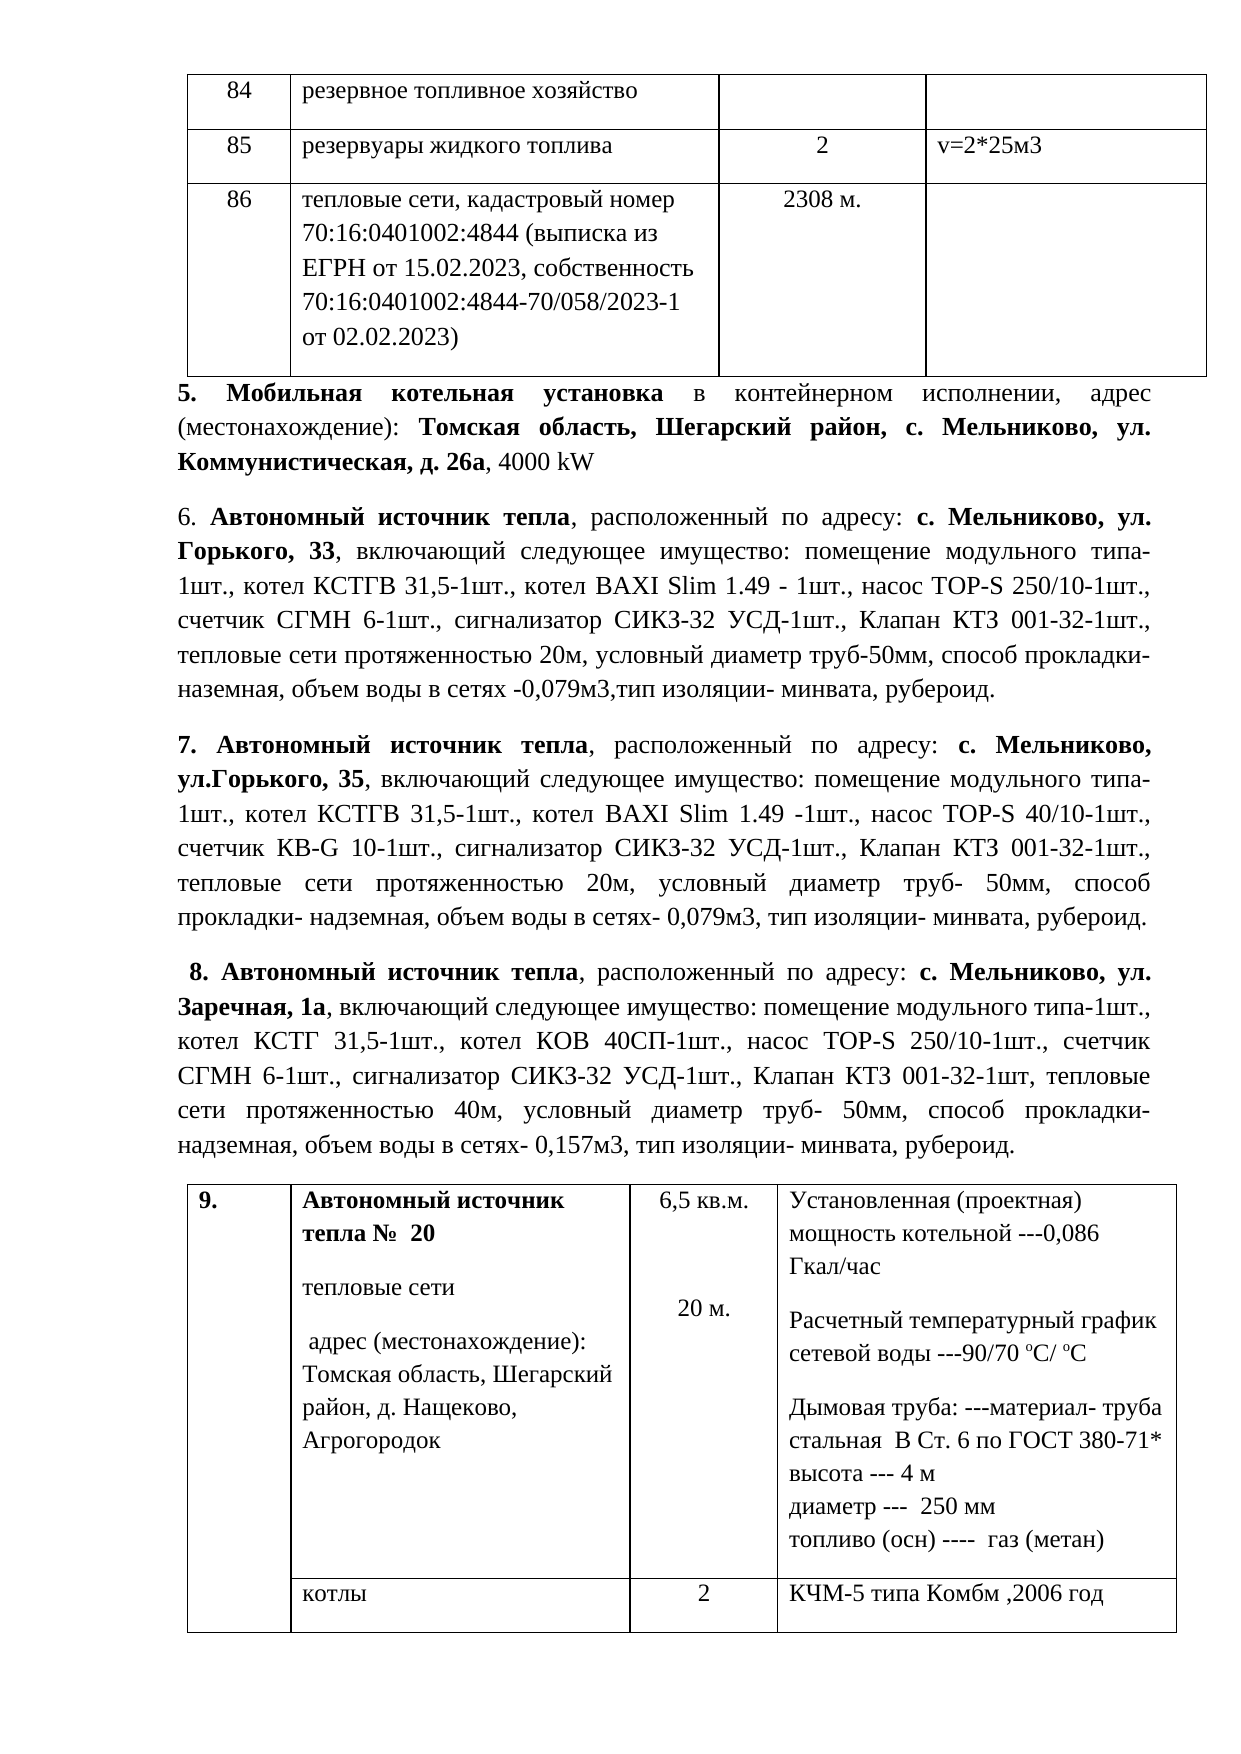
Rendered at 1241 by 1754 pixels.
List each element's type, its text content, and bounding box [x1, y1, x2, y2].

table_cell [927, 75, 1206, 129]
text 6. Автономный источник тепла, расположенный по адресу: с. Мельниково, ул. Горького, 33, включающий следующее имущество: помещение модульного типа-1шт., котел КСТГВ 31,5-1шт., котел BAXI Slim 1.49 - 1шт., насос ТОР-S 250/10-1шт., счетчик СГМН 6-1шт., сигнализатор СИКЗ-32 УСД-1шт., Клапан КТЗ 001-32-1шт., тепловые сети протяженностью 20м, условный диаметр труб-50мм, способ прокладки- наземная, объем воды в сетях -0,079м3,тип изоляции- минвата, рубероид. [177, 501, 1152, 703]
table_cell котлы [292, 1579, 629, 1632]
table_cell 84 [188, 75, 290, 129]
text 7. Автономный источник тепла, расположенный по адресу: с. Мельниково, ул.Горького, 35, включающий следующее имущество: помещение модульного типа-1шт., котел КСТГВ 31,5-1шт., котел BAXI Slim 1.49 -1шт., насос ТОР-S 40/10-1шт., счетчик КВ-G 10-1шт., сигнализатор СИКЗ-32 УСД-1шт., Клапан КТЗ 001-32-1шт., тепловые сети протяженностью 20м, условный диаметр труб- 50мм, способ прокладки- надземная, объем воды в сетях- 0,079м3, тип изоляции- минвата, рубероид. [177, 729, 1152, 931]
table_cell 2 [720, 130, 925, 183]
table_header 6,5 кв.м. 20 м. [631, 1185, 777, 1577]
table_header Установленная (проектная) мощность котельной ---0,086 Гкал/час Расчетный температурный график сетевой воды ---90/70 оС/ оС Дымовая труба: ---материал- труба стальная В Ст. 6 по ГОСТ 380-71* высота --- 4 м диаметр --- 250 мм топливо (осн) ---- газ (метан) [778, 1185, 1176, 1577]
table_cell v=2*25м3 [927, 130, 1206, 183]
table_cell 86 [188, 184, 290, 376]
table_cell резервное топливное хозяйство [291, 75, 718, 129]
table_cell 2 [631, 1579, 777, 1632]
table_cell 85 [188, 130, 290, 183]
table_cell 2308 м. [720, 184, 925, 376]
table_header 9. [188, 1185, 290, 1632]
table_cell КЧМ-5 типа Комбм ,2006 год [778, 1579, 1176, 1632]
table_cell [927, 184, 1206, 376]
text 5. Мобильная котельная установка в контейнерном исполнении, адрес (местонахождение): Томская область, Шегарский район, с. Мельниково, ул. Коммунистическая, д. 26а, 4000 kW [177, 377, 1152, 476]
table_cell тепловые сети, кадастровый номер 70:16:0401002:4844 (выписка из ЕГРН от 15.02.2023, собственность 70:16:0401002:4844-70/058/2023-1 от 02.02.2023) [291, 184, 718, 376]
table_cell [720, 75, 925, 129]
table_header Автономный источник тепла № 20 тепловые сети адрес (местонахождение): Томская область, Шегарский район, д. Нащеково, Агрогородок [292, 1185, 629, 1577]
table_cell резервуары жидкого топлива [291, 130, 718, 183]
text 8. Автономный источник тепла, расположенный по адресу: с. Мельниково, ул. Заречная, 1а, включающий следующее имущество: помещение модульного типа-1шт., котел КСТГ 31,5-1шт., котел КОВ 40СП-1шт., насос ТОР-S 250/10-1шт., счетчик СГМН 6-1шт., сигнализатор СИКЗ-32 УСД-1шт., Клапан КТЗ 001-32-1шт, тепловые сети протяженностью 40м, условный диаметр труб- 50мм, способ прокладки- надземная, объем воды в сетях- 0,157м3, тип изоляции- минвата, рубероид. [177, 956, 1152, 1159]
